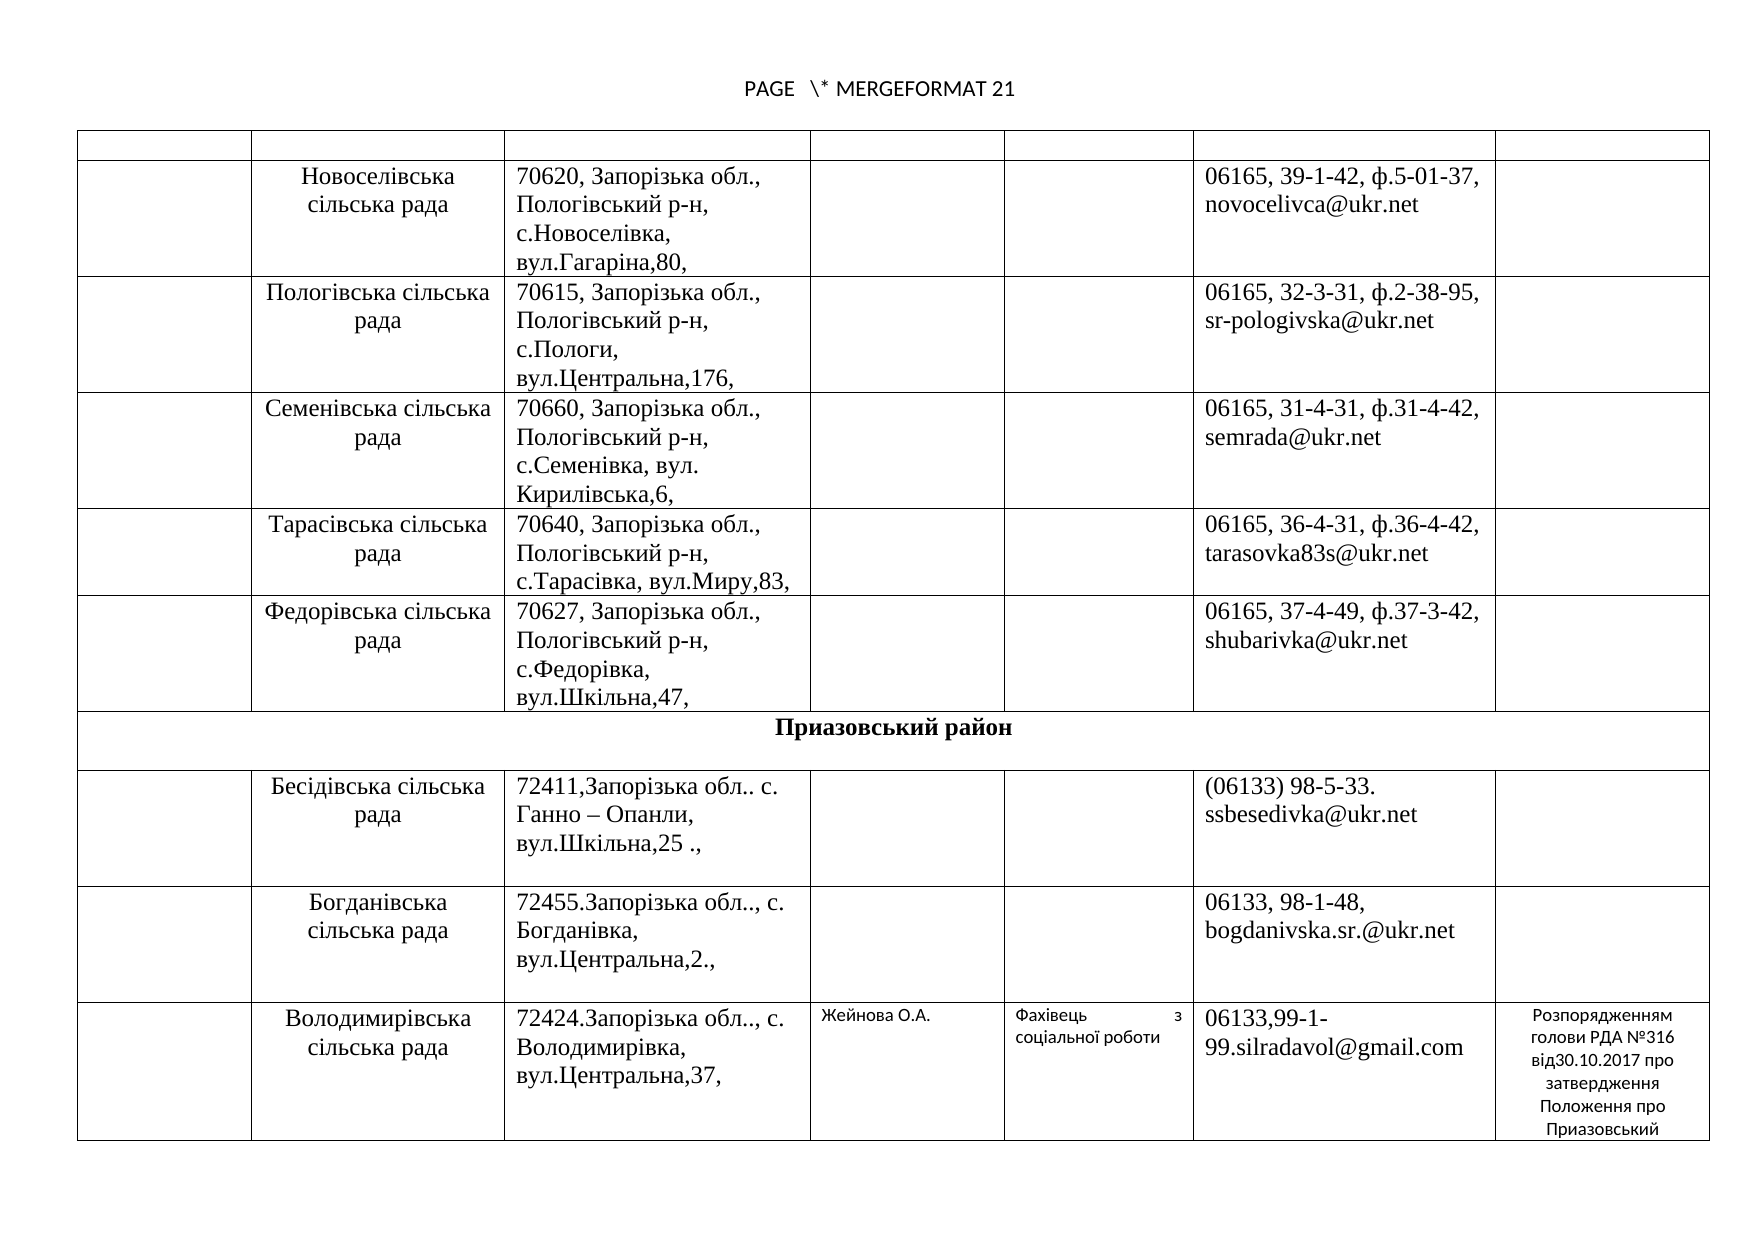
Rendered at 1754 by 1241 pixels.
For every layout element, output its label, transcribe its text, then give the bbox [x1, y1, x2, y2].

table_cell [1005, 887, 1193, 1002]
table_cell [1496, 393, 1709, 508]
table_cell [1005, 131, 1193, 160]
table_cell [78, 393, 251, 508]
table_cell [1005, 771, 1193, 886]
table_cell 70660, Запорізька обл., Пологівський р-н, с.Семенівка, вул. Кирилівська,6, [505, 393, 810, 508]
table_cell Богданівська сільська рада [252, 887, 504, 1002]
table_cell 06165, 39-1-42, ф.5-01-37, novocelivсa@ukr.net [1194, 161, 1495, 276]
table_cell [1005, 1003, 1193, 1140]
table_cell [78, 1003, 251, 1140]
table_cell 72411,Запорізька обл.. с. Ганно – Опанли, вул.Шкільна,25 ., [505, 771, 810, 886]
table_cell 70627, Запорізька обл., Пологівський р-н, с.Федорівка, вул.Шкільна,47, [505, 596, 810, 711]
table_cell [811, 596, 1004, 711]
table_cell (06133) 98-5-33. ssbesedivka@ukr.net [1194, 771, 1495, 886]
table_cell [811, 161, 1004, 276]
table_cell [1496, 596, 1709, 711]
table_cell 72455.Запорізька обл.., с. Богданівка, вул.Центральна,2., [505, 887, 810, 1002]
table_cell 70640, Запорізька обл., Пологівський р-н, с.Тарасівка, вул.Миру,83, [505, 509, 810, 595]
table_cell 06165, 37-4-49, ф.37-3-42, shubarivka@ukr.net [1194, 596, 1495, 711]
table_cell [252, 1003, 504, 1140]
table_cell [78, 887, 251, 1002]
table_cell Семенівська сільська рада [252, 393, 504, 508]
table_cell Жейнова О.А. [811, 1003, 1004, 1140]
table_cell [1005, 509, 1193, 595]
table_cell [78, 277, 251, 392]
table_cell [811, 771, 1004, 886]
table_cell [78, 161, 251, 276]
table_cell 06133, 98-1-48, bogdanivska.sr.@ukr.net [1194, 887, 1495, 1002]
table_cell [78, 509, 251, 595]
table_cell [252, 131, 504, 160]
table_cell [1005, 393, 1193, 508]
table_cell Федорівська сільська рада [252, 596, 504, 711]
table_cell [811, 277, 1004, 392]
table_cell [1496, 131, 1709, 160]
table_cell [78, 596, 251, 711]
table_cell Пологівська сільська рада [252, 277, 504, 392]
table_cell [1005, 161, 1193, 276]
table_cell [811, 131, 1004, 160]
table_cell 06165, 36-4-31, ф.36-4-42, tarasovka83s@ukr.net [1194, 509, 1495, 595]
table_cell 70615, Запорізька обл., Пологівський р-н, с.Пологи, вул.Центральна,176, [505, 277, 810, 392]
table_cell [1496, 509, 1709, 595]
table_cell [1005, 277, 1193, 392]
table_cell Новоселівська сільська рада [252, 161, 504, 276]
table_cell Приазовський район [78, 712, 1709, 770]
table_cell [811, 393, 1004, 508]
table_cell [1005, 596, 1193, 711]
table_cell [1496, 277, 1709, 392]
table_cell [1496, 887, 1709, 1002]
table_cell 06165, 32-3-31, ф.2-38-95, sr-pologivska@ukr.net [1194, 277, 1495, 392]
table_cell Бесідівська сільська рада [252, 771, 504, 886]
table_cell [78, 771, 251, 886]
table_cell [1194, 131, 1495, 160]
table_cell 06165, 31-4-31, ф.31-4-42, semrada@ukr.net [1194, 393, 1495, 508]
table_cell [505, 1003, 810, 1140]
table_cell [811, 509, 1004, 595]
table_cell [78, 131, 251, 160]
table_cell 70620, Запорізька обл., Пологівський р-н, с.Новоселівка, вул.Гагаріна,80, [505, 161, 810, 276]
table_cell [1496, 161, 1709, 276]
table_cell [811, 887, 1004, 1002]
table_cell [505, 131, 810, 160]
table_cell [1496, 771, 1709, 886]
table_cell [1194, 1003, 1495, 1140]
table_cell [1496, 1003, 1709, 1140]
table_cell Тарасівська сільська рада [252, 509, 504, 595]
